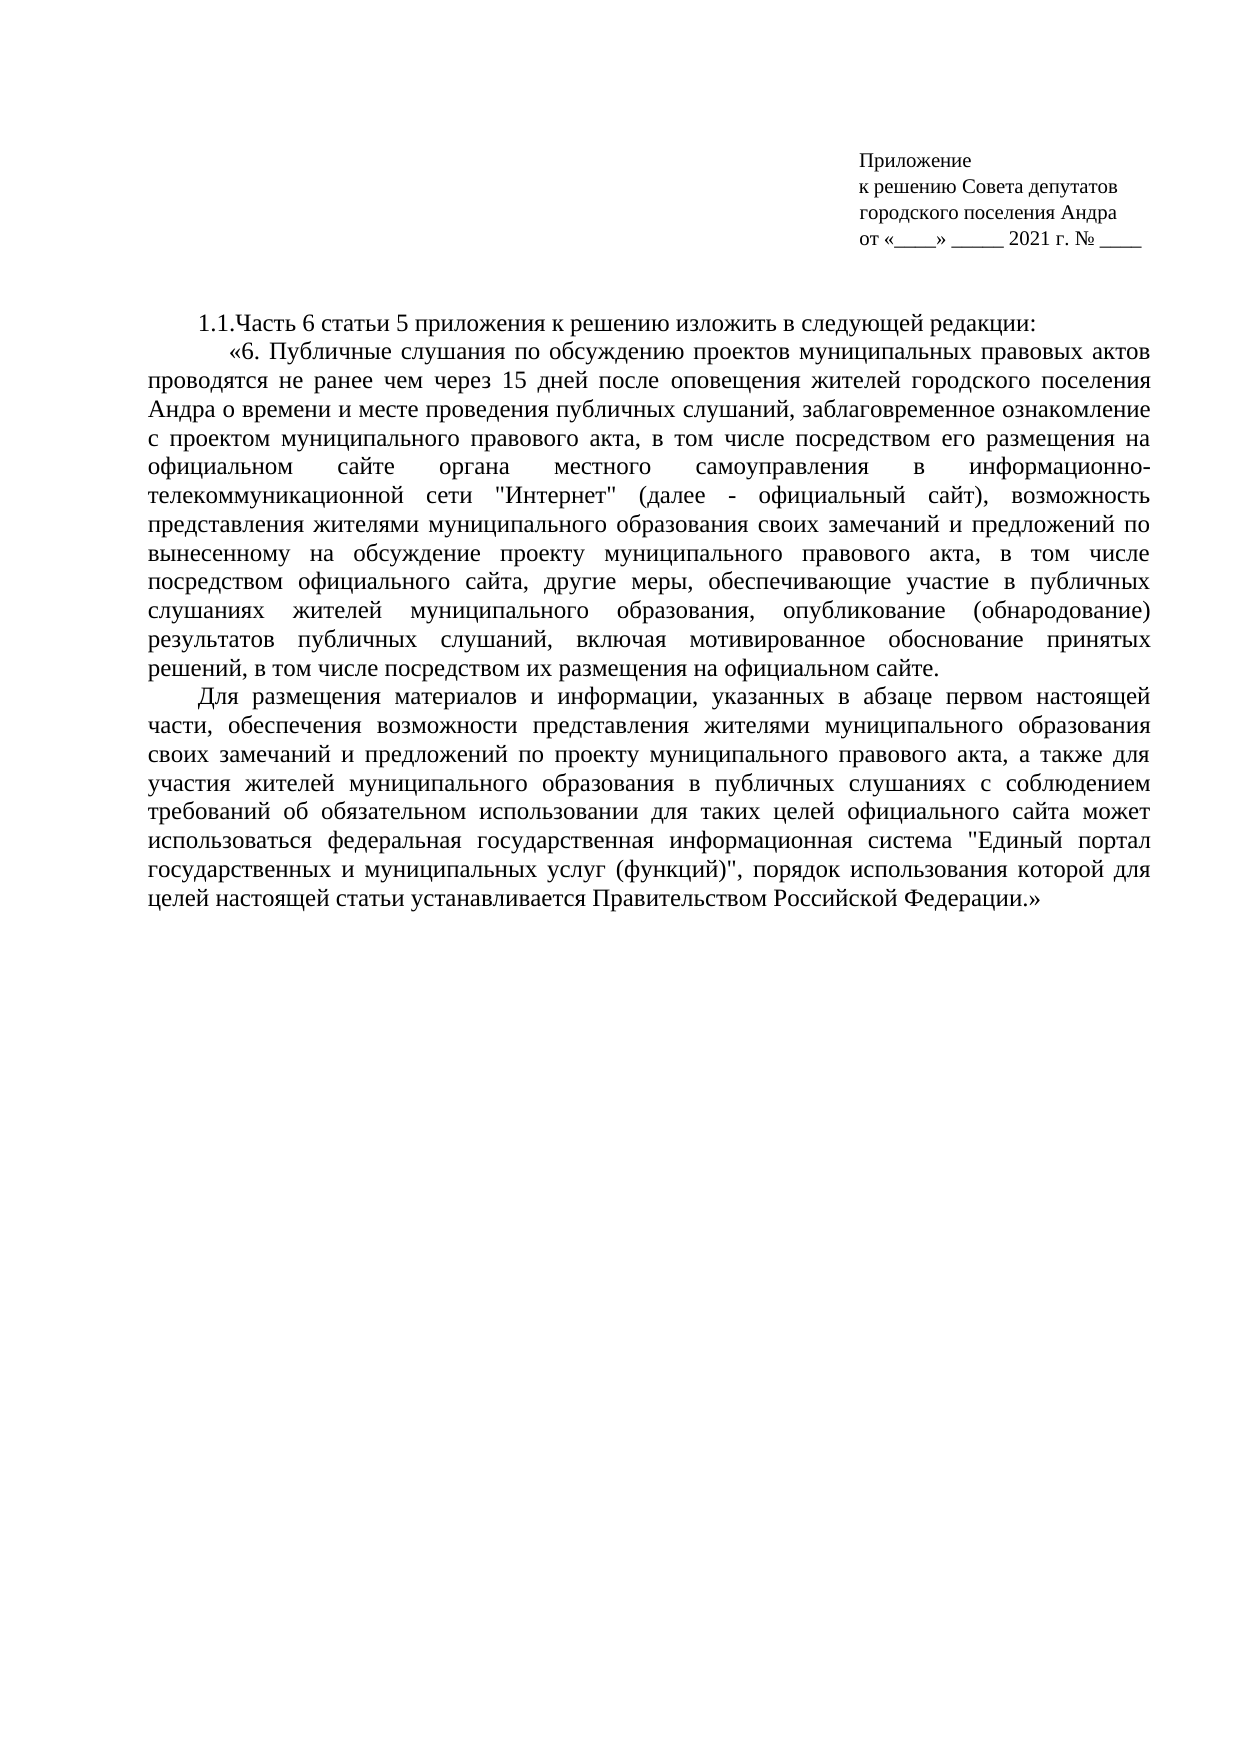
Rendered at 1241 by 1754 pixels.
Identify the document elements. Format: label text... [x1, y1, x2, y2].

text к решению Совета депутатов [148, 174, 1152, 198]
text городского поселения Андра [148, 200, 1152, 224]
text Приложение [148, 148, 1152, 172]
text «6. Публичные слушания по обсуждению проектов муниципальных правовых актов проводятся не ранее чем через 15 дней после оповещения жителей городского поселения Андра о времени и месте проведения публичных слушаний, заблаговременное ознакомление с проектом муниципального правового акта, в том числе посредством его размещения на официальном сайте органа местного самоуправления в информационно-телекоммуникационной сети "Интернет" (далее - официальный сайт), возможность представления жителями муниципального образования своих замечаний и предложений по вынесенному на обсуждение проекту муниципального правового акта, в том числе посредством официального сайта, другие меры, обеспечивающие участие в публичных слушаниях жителей муниципального образования, опубликование (обнародование) результатов публичных слушаний, включая мотивированное обоснование принятых решений, в том числе посредством их размещения на официальном сайте. [148, 336, 1152, 681]
text 1.1.Часть 6 статьи 5 приложения к решению изложить в следующей редакции: [148, 308, 1152, 336]
text от «____» _____ 2021 г. № ____ [148, 226, 1152, 250]
text Для размещения материалов и информации, указанных в абзаце первом настоящей части, обеспечения возможности представления жителями муниципального образования своих замечаний и предложений по проекту муниципального правового акта, а также для участия жителей муниципального образования в публичных слушаниях с соблюдением требований об обязательном использовании для таких целей официального сайта может использоваться федеральная государственная информационная система "Единый портал государственных и муниципальных услуг (функций)", порядок использования которой для целей настоящей статьи устанавливается Правительством Российской Федерации.» [148, 681, 1152, 911]
